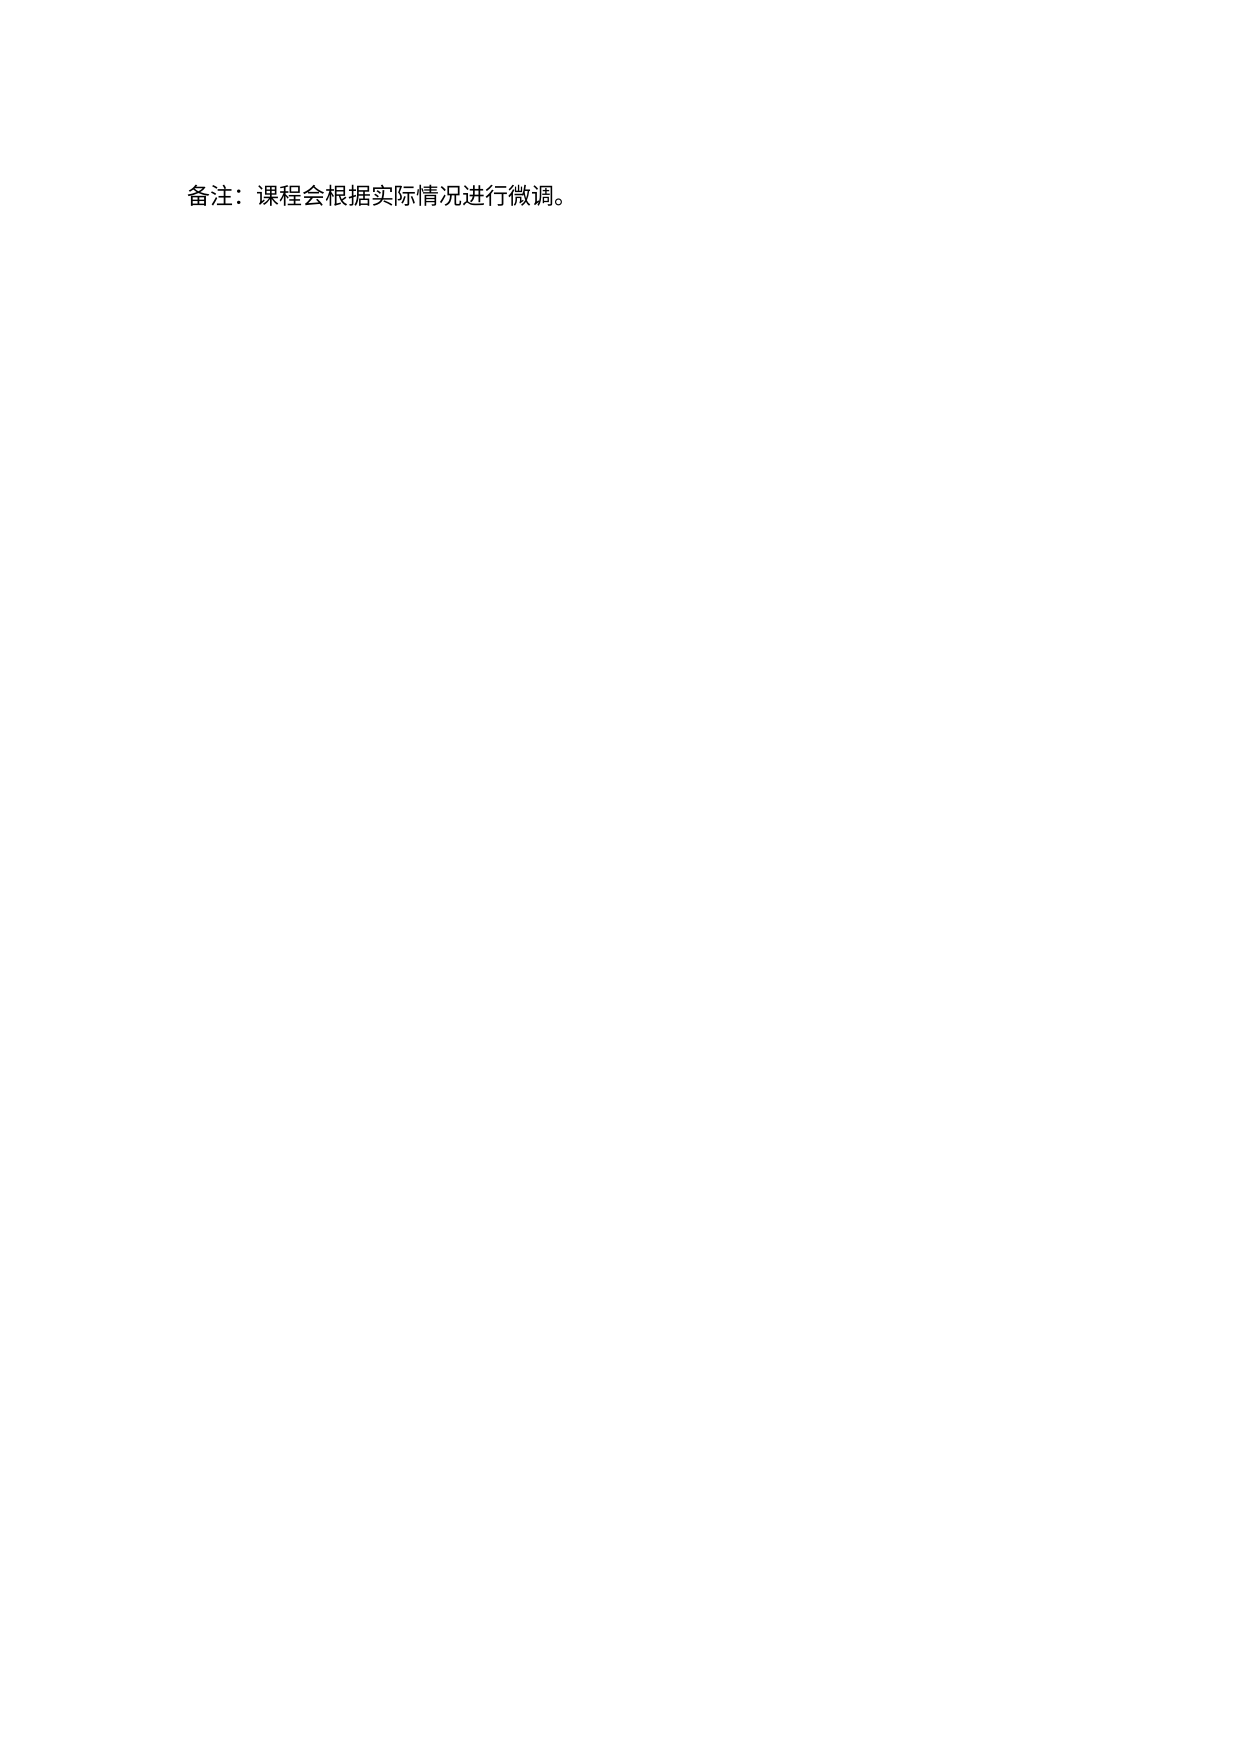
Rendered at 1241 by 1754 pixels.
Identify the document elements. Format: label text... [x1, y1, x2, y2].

text 备注：课程会根据实际情况进行微调。 [187, 162, 1053, 227]
